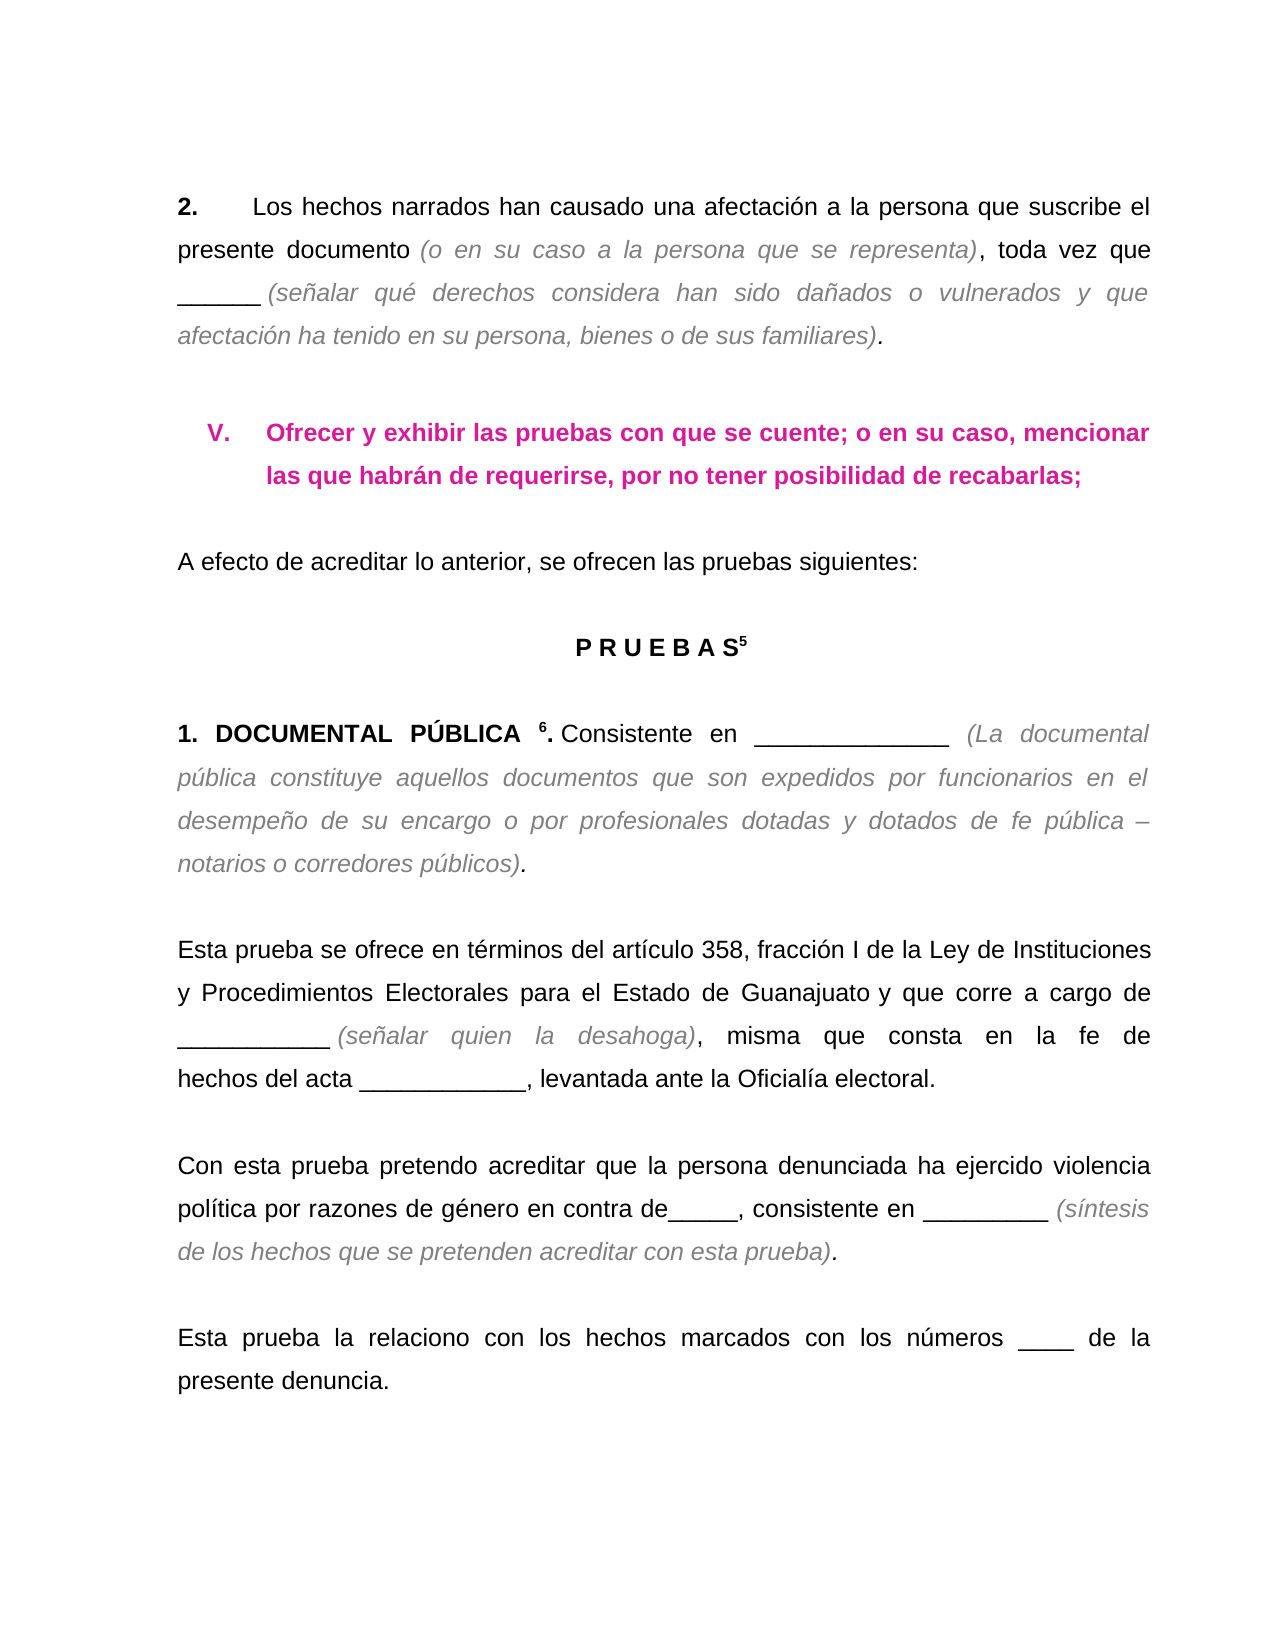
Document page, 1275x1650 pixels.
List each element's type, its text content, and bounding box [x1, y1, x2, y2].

text P R U E B A S5 [177, 633, 1152, 662]
text Esta prueba se ofrece en términos del artículo 358, fracción I de la Ley de Instituciones y Procedimientos Electorales para el Estado de Guanajuato y que corre a cargo de ___________ (señalar quien la desahoga), misma que consta en la fe de hechos del acta ____________, levantada ante la Oficialía electoral. [177, 935, 1152, 1093]
subtitle Ofrecer y exhibir las pruebas con que se cuente; o en su caso, mencionar las que habrán de requerirse, por no tener posibilidad de recabarlas; [207, 417, 1152, 489]
text Esta prueba la relaciono con los hechos marcados con los números ____ de la presente denuncia. [177, 1323, 1152, 1395]
text Con esta prueba pretendo acreditar que la persona denunciada ha ejercido violencia política por razones de género en contra de_____, consistente en _________ (síntesis de los hechos que se pretenden acreditar con esta prueba). [177, 1151, 1152, 1266]
list Los hechos narrados han causado una afectación a la persona que suscribe el presente documento (o en su caso a la persona que se representa), toda vez que ______ (señalar qué derechos considera han sido dañados o vulnerados y que afectación ha tenido en su persona, bienes o de sus familiares). [177, 192, 1152, 350]
text A efecto de acreditar lo anterior, se ofrecen las pruebas siguientes: [177, 547, 1152, 576]
text 1. DOCUMENTAL PÚBLICA 6. Consistente en ______________ (La documental pública constituye aquellos documentos que son expedidos por funcionarios en el desempeño de su encargo o por profesionales dotadas y dotados de fe pública –notarios o corredores públicos). [177, 719, 1152, 877]
